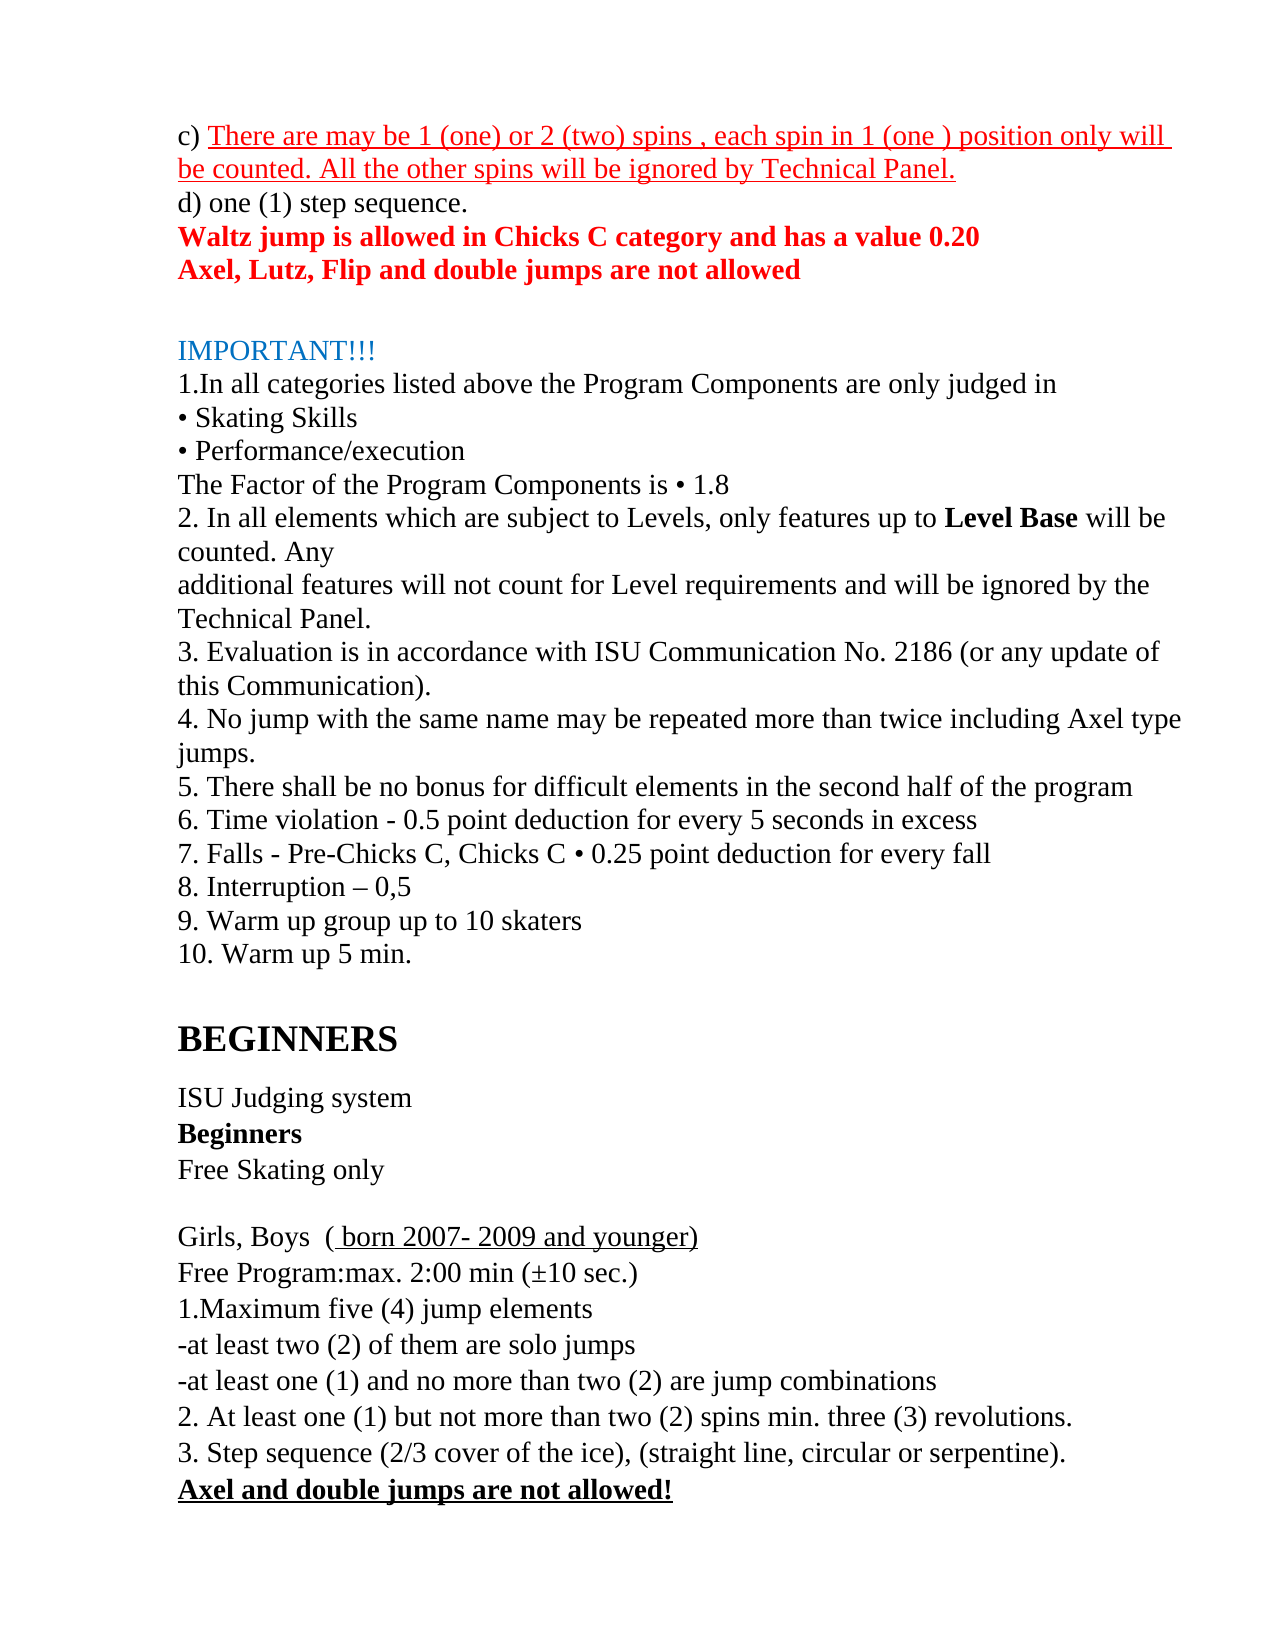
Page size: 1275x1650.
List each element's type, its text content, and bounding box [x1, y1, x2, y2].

text • Performance/execution [177, 433, 1186, 467]
text d) one (1) step sequence. [177, 185, 1186, 219]
text 4. No jump with the same name may be repeated more than twice including Axel type jumps. [177, 702, 1186, 769]
text -at least one (1) and no more than two (2) are jump combinations [177, 1363, 1186, 1397]
text The Factor of the Program Components is • 1.8 [177, 467, 1186, 500]
text 2. In all elements which are subject to Levels, only features up to Level Base will be counted. Any [177, 500, 1186, 567]
text 8. Interruption – 0,5 [177, 869, 1186, 903]
text ISU Judging system [177, 1080, 1186, 1114]
text • Skating Skills [177, 400, 1186, 433]
text additional features will not count for Level requirements and will be ignored by the Technical Panel. [177, 567, 1186, 634]
text 3. Evaluation is in accordance with ISU Communication No. 2186 (or any update of this Communication). [177, 634, 1186, 702]
text BEGINNERS [177, 1017, 1186, 1060]
text Waltz jump is allowed in Chicks C category and has a value 0.20 [177, 219, 1186, 252]
text IMPORTANT!!! [177, 333, 1186, 366]
text -at least two (2) of them are solo jumps [177, 1327, 1186, 1361]
text 9. Warm up group up to 10 skaters [177, 903, 1186, 936]
text Free Skating only [177, 1152, 1186, 1186]
text 2. At least one (1) but not more than two (2) spins min. three (3) revolutions. [177, 1399, 1186, 1433]
text 6. Time violation - 0.5 point deduction for every 5 seconds in excess [177, 802, 1186, 836]
text 10. Warm up 5 min. [177, 936, 1186, 970]
text 5. There shall be no bonus for difficult elements in the second half of the program [177, 769, 1186, 802]
text Beginners [177, 1116, 1186, 1150]
text 1.Maximum five (4) jump elements [177, 1291, 1186, 1324]
text Axel, Lutz, Flip and double jumps are not allowed [177, 252, 1186, 286]
text Axel and double jumps are not allowed! [177, 1472, 1186, 1505]
text 1.In all categories listed above the Program Components are only judged in [177, 366, 1186, 400]
text 3. Step sequence (2/3 cover of the ice), (straight line, circular or serpentine). [177, 1436, 1186, 1469]
text 7. Falls - Pre-Chicks C, Chicks C • 0.25 point deduction for every fall [177, 836, 1186, 869]
text Free Program:max. 2:00 min (±10 sec.) [177, 1255, 1186, 1288]
text Girls, Boys ( born 2007- 2009 and younger) [177, 1219, 1186, 1252]
text c) There are may be 1 (one) or 2 (two) spins , each spin in 1 (one ) position only will be counted. All the other spins will be ignored by Technical Panel. [177, 118, 1186, 185]
